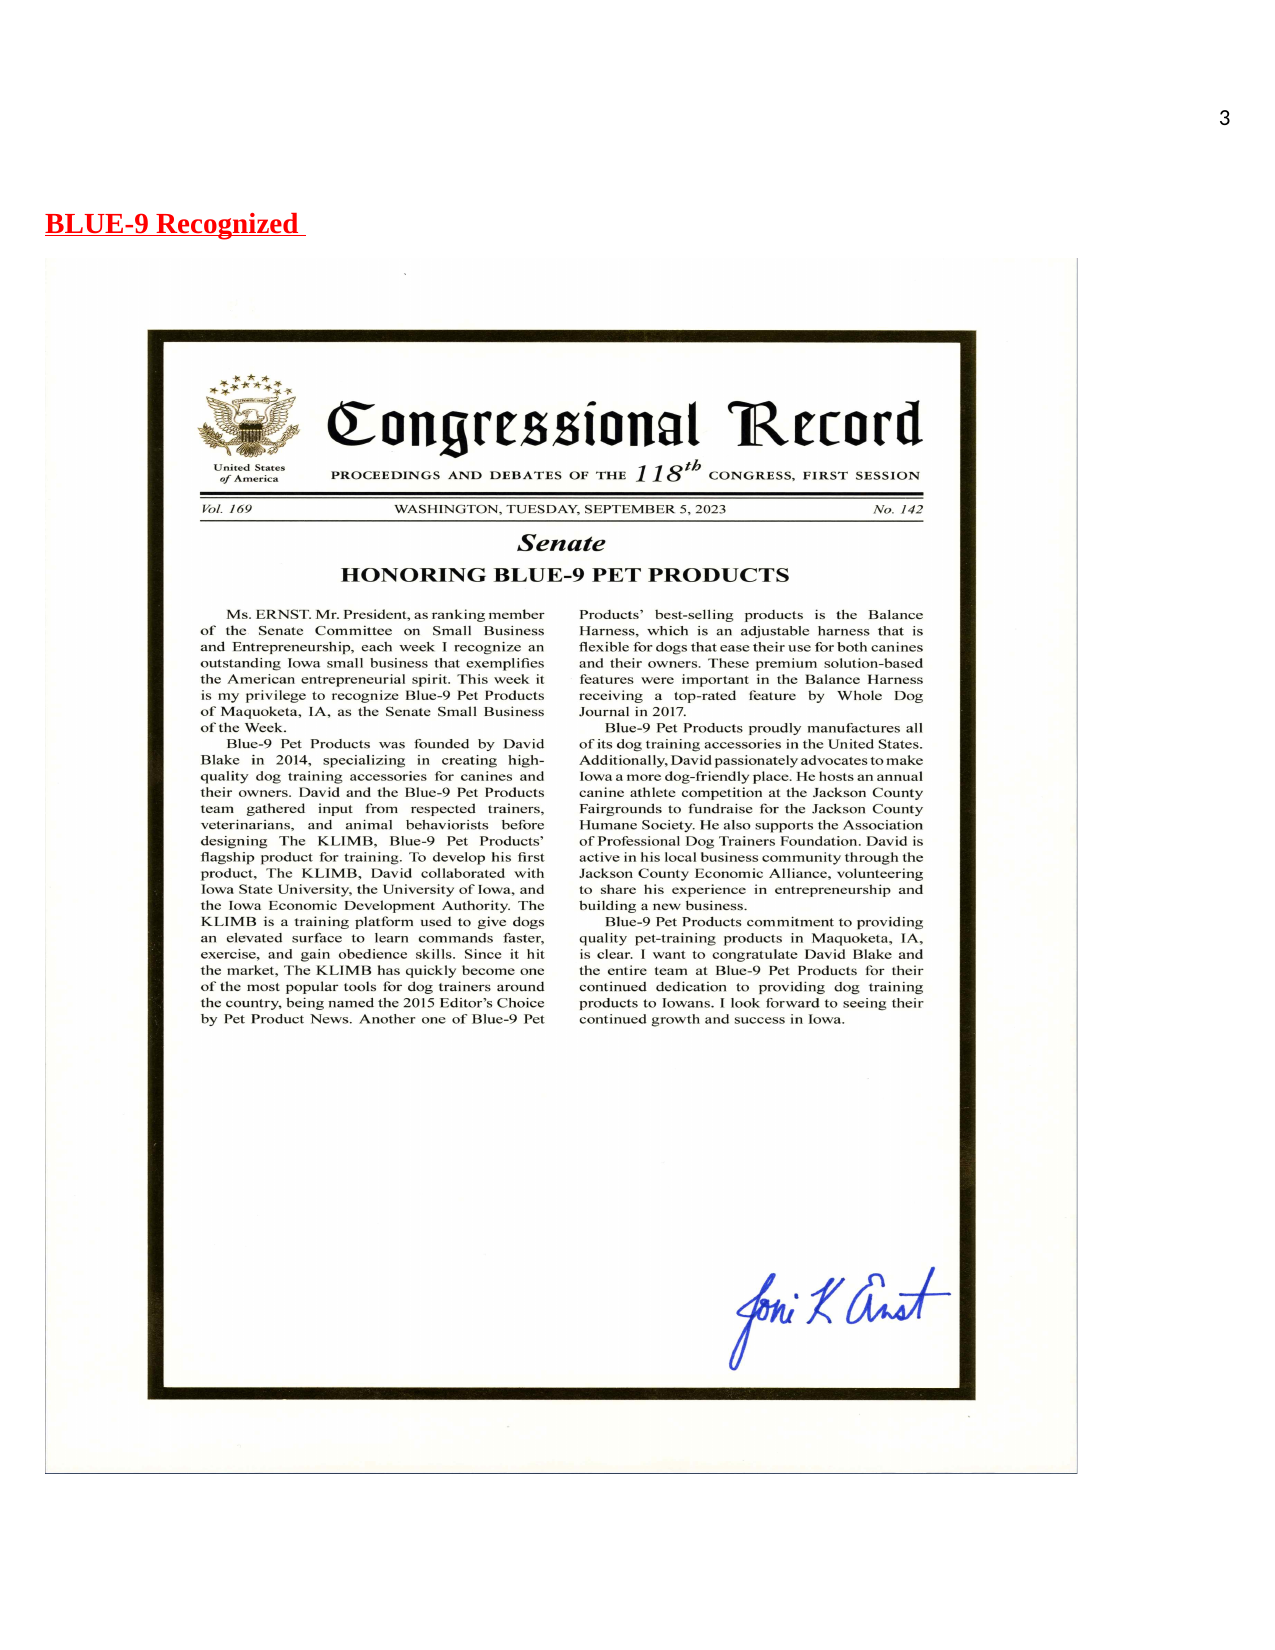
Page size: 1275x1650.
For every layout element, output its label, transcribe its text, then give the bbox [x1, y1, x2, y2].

text BLUE-9 Recognized [45, 206, 1230, 239]
picture [45, 258, 1078, 1474]
